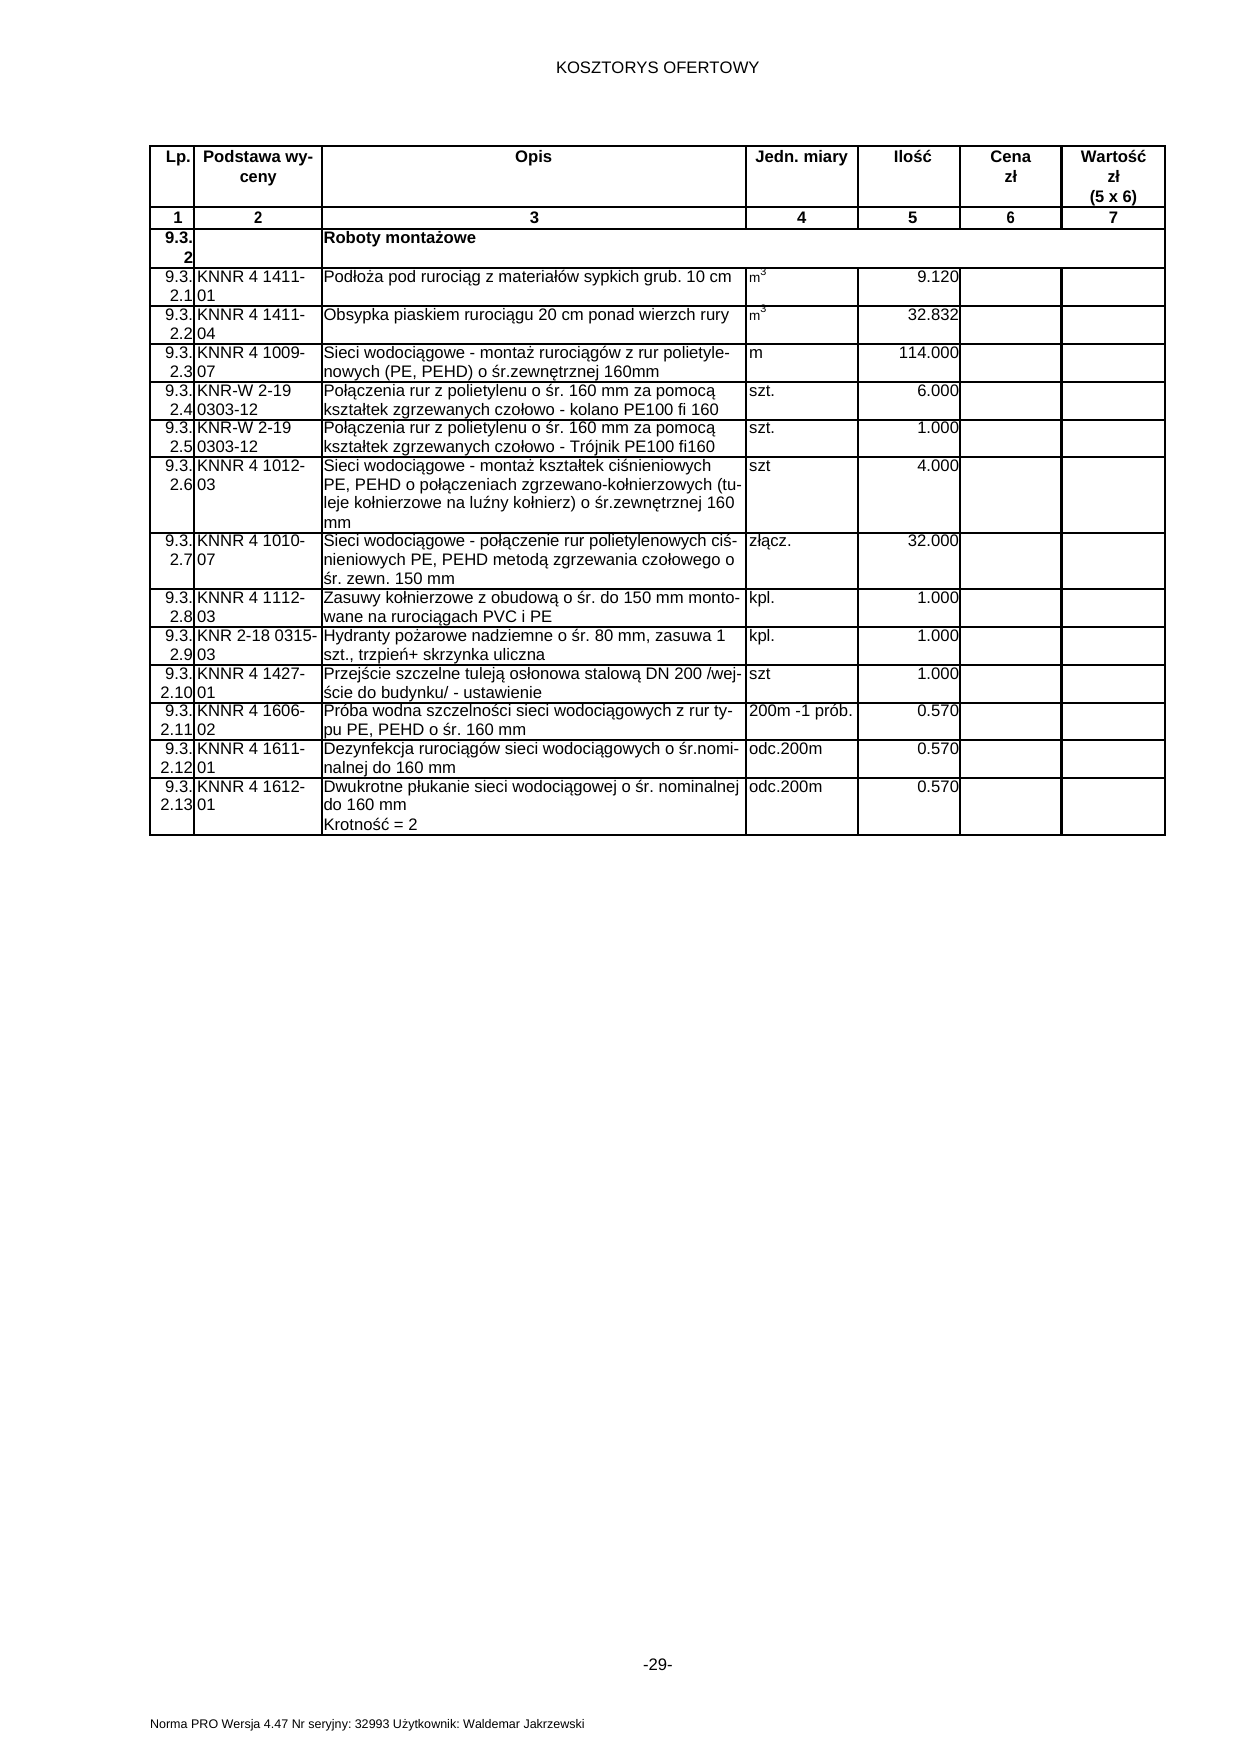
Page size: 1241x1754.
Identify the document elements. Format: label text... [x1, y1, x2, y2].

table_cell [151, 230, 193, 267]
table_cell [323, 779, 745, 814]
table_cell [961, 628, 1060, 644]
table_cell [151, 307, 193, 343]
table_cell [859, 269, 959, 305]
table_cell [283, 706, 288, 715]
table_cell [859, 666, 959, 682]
text Norma PRO Wersja 4.47 Nr seryjny: 32993 Użytkownik: Waldemar Jakrzewski [150, 1717, 1165, 1732]
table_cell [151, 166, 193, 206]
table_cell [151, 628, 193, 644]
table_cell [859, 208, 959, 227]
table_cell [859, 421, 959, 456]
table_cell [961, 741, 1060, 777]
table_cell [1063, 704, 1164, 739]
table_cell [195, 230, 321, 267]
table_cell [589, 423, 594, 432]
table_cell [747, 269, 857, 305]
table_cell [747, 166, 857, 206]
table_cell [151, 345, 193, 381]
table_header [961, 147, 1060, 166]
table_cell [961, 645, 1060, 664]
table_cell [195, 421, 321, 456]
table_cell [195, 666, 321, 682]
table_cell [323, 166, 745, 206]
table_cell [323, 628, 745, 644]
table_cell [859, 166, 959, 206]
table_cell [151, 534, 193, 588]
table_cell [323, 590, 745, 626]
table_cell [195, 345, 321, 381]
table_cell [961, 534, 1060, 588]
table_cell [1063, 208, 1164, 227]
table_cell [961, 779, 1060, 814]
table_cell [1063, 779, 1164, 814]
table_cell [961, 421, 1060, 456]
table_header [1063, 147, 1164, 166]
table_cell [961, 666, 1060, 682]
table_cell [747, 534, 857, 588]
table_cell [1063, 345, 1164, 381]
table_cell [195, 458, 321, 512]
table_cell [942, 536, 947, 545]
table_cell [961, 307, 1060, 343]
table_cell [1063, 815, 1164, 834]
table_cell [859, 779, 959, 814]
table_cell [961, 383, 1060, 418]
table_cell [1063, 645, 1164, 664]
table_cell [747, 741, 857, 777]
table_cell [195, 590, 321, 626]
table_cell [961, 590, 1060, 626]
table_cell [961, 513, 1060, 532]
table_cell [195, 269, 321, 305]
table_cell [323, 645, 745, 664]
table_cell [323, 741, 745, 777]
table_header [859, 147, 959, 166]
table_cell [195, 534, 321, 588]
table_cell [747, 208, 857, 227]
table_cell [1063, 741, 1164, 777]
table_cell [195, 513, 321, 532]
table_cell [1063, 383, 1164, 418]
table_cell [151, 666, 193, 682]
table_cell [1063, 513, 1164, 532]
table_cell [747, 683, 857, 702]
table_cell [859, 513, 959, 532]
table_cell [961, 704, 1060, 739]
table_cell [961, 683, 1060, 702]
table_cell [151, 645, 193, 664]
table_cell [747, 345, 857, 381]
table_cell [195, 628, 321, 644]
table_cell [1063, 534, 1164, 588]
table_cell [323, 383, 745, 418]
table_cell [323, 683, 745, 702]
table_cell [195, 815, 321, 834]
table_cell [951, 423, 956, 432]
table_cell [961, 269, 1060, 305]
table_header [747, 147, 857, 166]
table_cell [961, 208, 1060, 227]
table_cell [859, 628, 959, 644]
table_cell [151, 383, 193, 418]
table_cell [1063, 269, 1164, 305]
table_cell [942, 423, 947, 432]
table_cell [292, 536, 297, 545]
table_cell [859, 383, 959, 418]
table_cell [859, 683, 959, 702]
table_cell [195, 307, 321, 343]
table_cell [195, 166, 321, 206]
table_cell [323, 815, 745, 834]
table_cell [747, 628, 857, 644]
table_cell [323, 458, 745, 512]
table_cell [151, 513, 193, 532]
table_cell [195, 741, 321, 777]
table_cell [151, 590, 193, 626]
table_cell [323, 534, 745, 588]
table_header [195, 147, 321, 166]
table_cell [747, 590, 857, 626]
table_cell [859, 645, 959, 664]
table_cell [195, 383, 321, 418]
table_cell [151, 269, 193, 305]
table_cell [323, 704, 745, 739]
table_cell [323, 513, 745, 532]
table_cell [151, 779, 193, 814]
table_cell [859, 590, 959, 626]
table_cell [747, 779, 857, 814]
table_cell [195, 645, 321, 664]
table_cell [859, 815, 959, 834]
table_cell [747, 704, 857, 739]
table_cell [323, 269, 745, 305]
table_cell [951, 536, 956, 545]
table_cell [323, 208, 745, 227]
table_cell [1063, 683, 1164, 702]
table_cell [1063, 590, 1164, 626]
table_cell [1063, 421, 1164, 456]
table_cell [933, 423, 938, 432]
text -29- [150, 1655, 1165, 1674]
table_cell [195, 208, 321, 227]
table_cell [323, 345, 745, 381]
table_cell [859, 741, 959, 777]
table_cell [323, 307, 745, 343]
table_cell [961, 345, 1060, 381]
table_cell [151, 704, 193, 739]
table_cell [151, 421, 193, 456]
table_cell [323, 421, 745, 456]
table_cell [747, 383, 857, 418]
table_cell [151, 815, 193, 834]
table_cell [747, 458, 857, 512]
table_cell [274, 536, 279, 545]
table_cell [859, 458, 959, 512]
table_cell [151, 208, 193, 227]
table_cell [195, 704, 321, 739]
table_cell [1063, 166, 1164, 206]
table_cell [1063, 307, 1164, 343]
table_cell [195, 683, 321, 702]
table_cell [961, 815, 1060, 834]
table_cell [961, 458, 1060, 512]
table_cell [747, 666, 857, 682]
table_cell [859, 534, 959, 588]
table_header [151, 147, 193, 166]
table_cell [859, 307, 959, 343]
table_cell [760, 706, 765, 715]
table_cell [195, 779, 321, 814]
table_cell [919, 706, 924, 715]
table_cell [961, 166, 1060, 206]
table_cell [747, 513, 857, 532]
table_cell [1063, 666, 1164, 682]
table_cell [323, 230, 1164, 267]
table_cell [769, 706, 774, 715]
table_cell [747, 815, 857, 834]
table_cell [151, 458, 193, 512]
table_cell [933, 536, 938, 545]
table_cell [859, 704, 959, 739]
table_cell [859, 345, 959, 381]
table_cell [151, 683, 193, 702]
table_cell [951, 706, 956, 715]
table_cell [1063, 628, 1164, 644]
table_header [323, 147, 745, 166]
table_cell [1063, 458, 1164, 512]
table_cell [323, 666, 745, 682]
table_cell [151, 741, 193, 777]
text KOSZTORYS OFERTOWY [150, 58, 1165, 77]
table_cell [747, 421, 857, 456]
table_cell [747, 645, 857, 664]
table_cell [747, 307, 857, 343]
